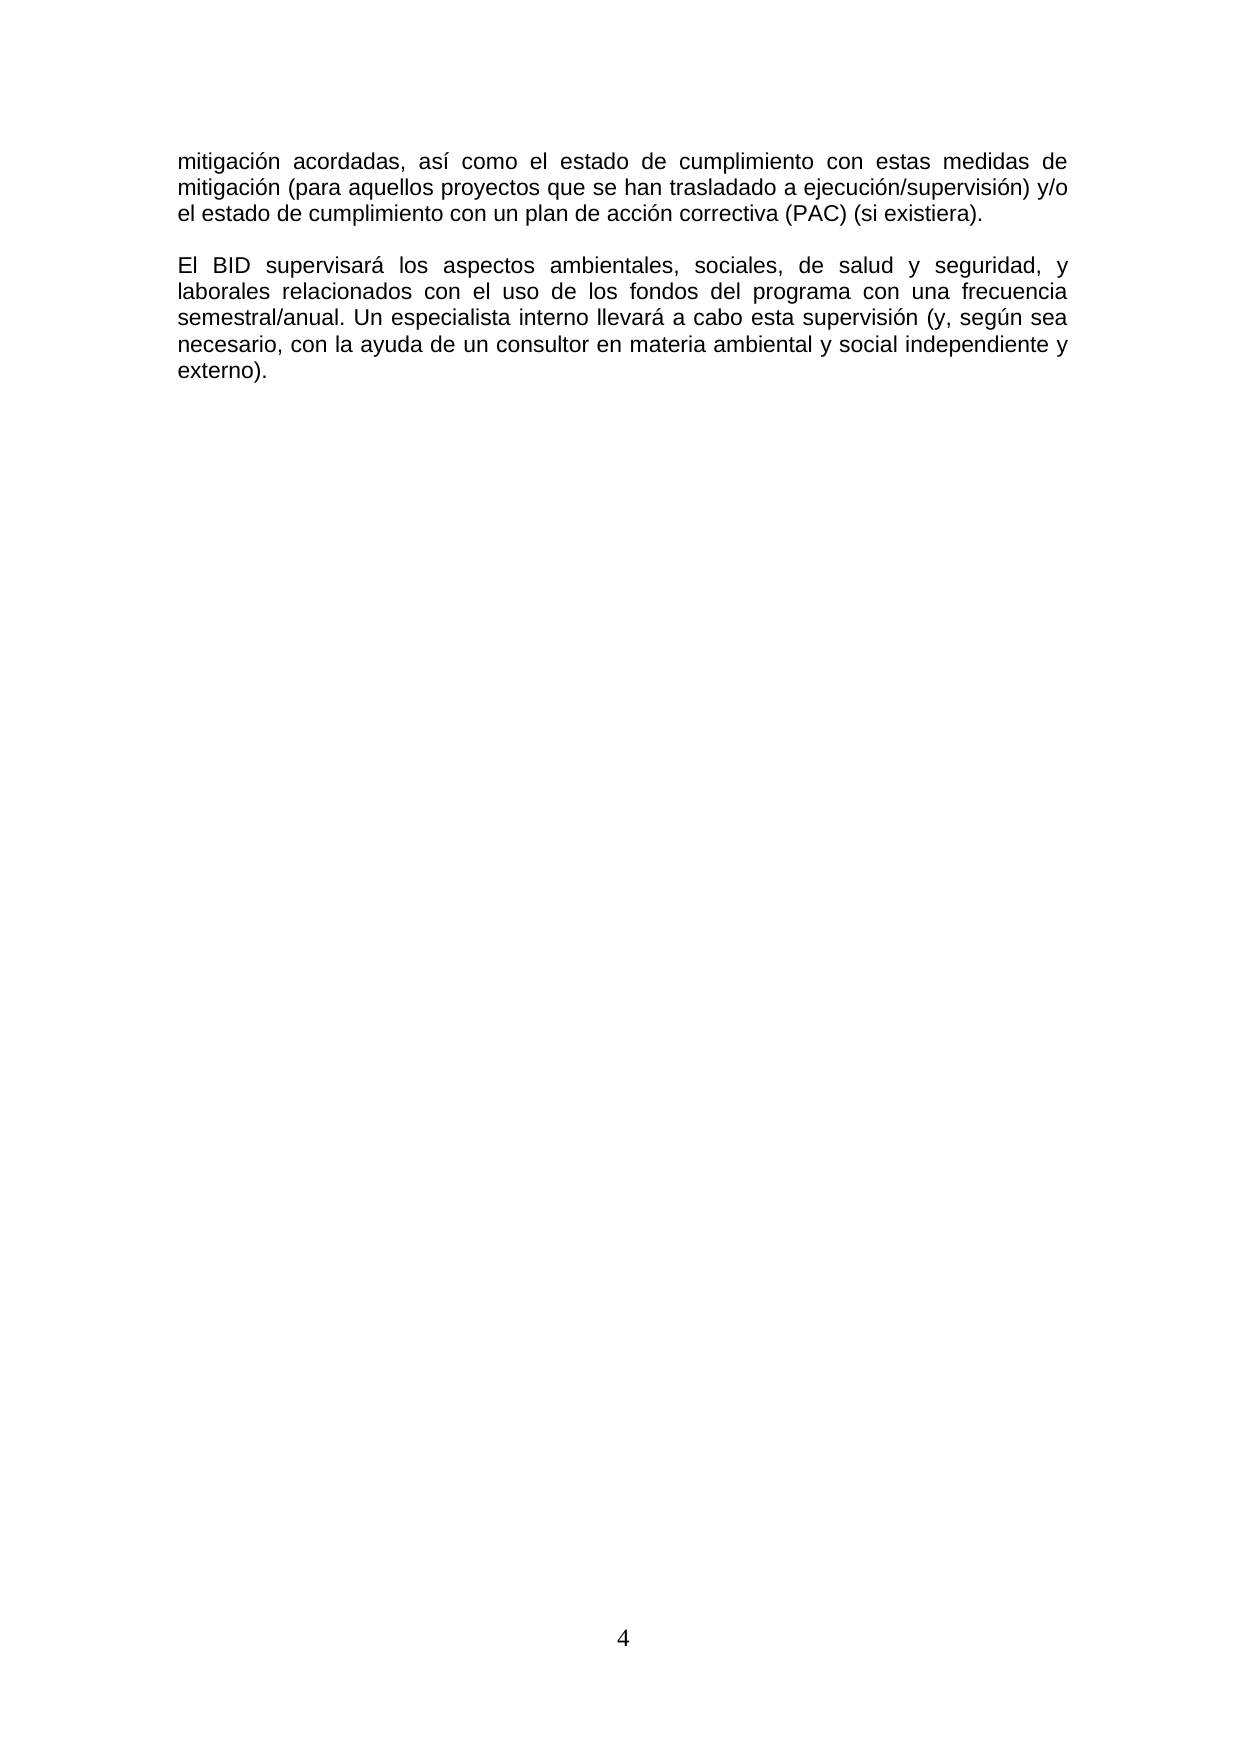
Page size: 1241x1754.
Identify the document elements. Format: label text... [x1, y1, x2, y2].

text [177, 148, 1069, 227]
text El BID supervisará los aspectos ambientales, sociales, de salud y seguridad, y laborales relacionados con el uso de los fondos del programa con una frecuencia semestral/anual. Un especialista interno llevará a cabo esta supervisión (y, según sea necesario, con la ayuda de un consultor en materia ambiental y social independiente y externo). [177, 252, 1069, 383]
